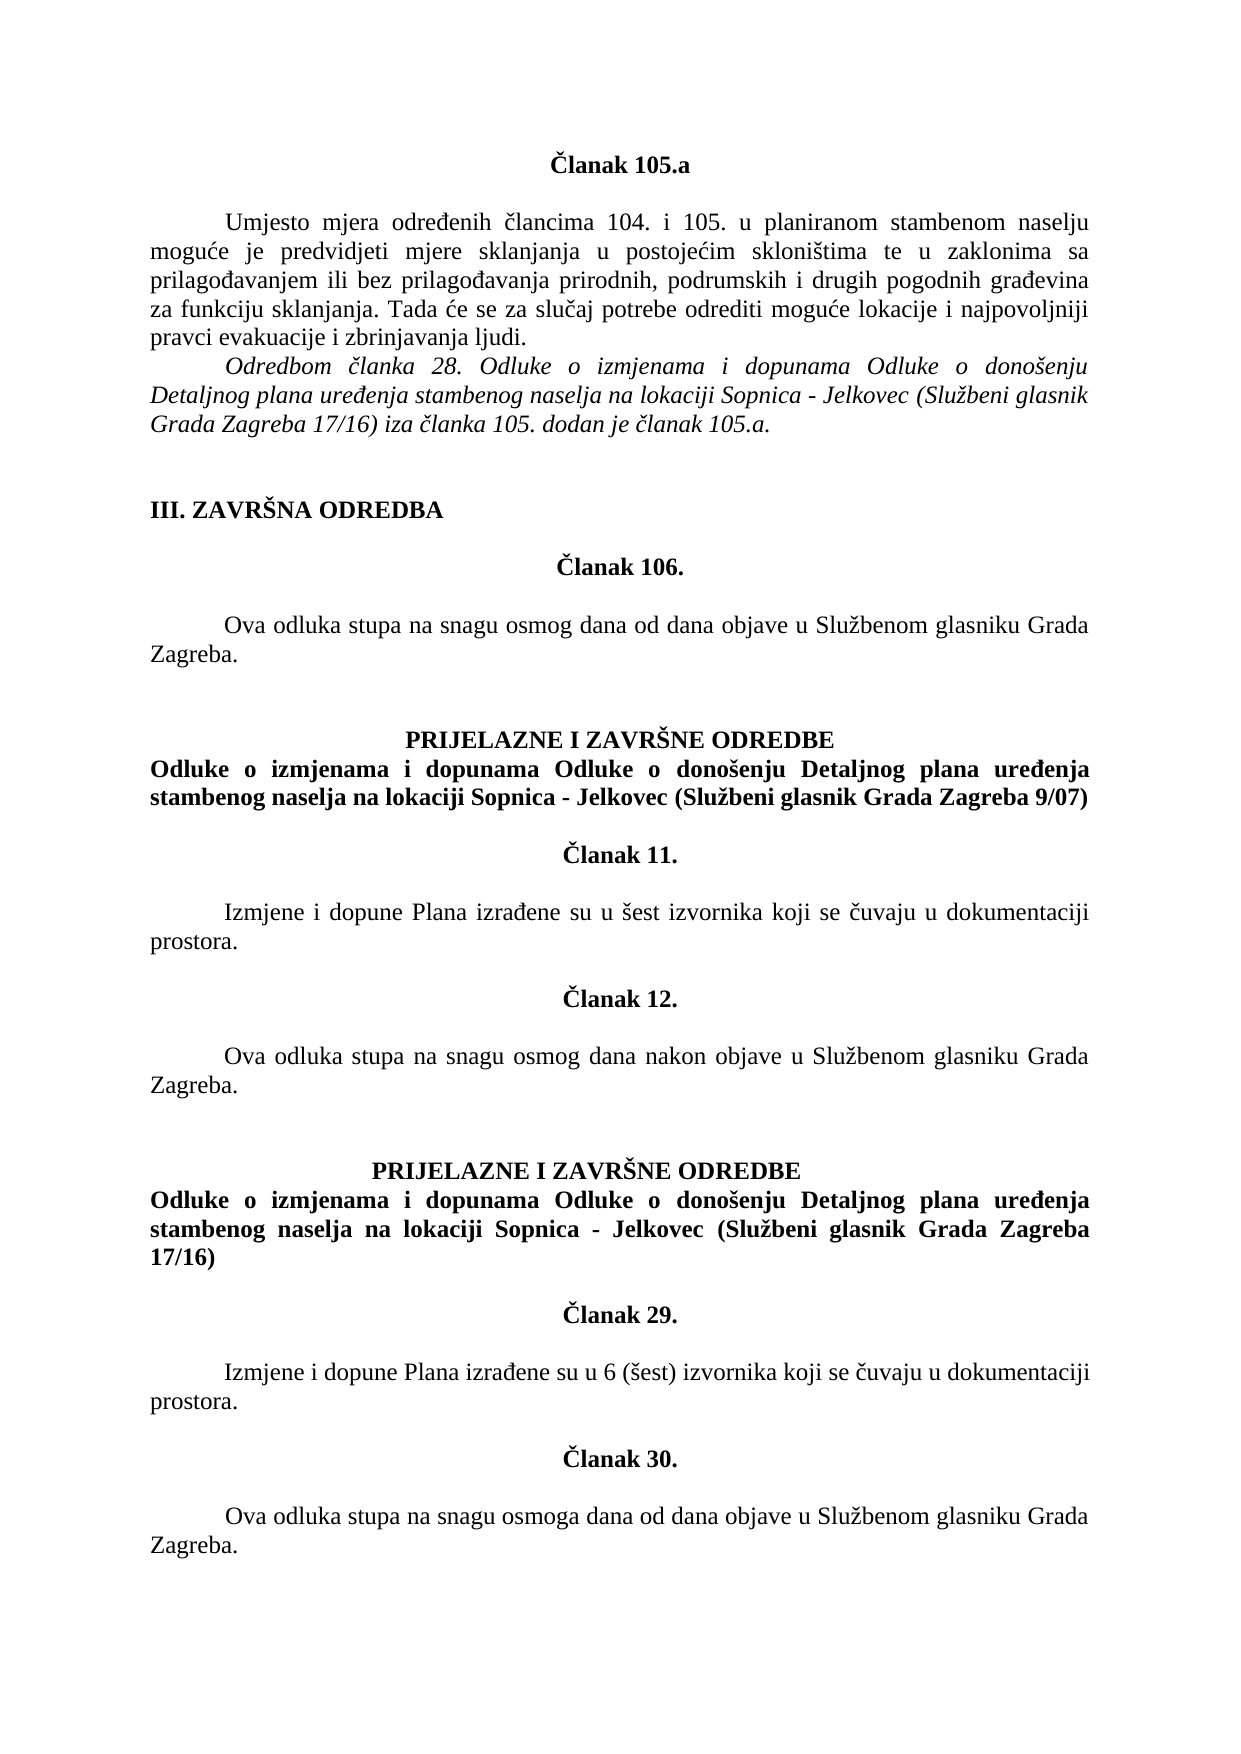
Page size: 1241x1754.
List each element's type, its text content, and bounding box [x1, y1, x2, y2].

text PRIJELAZNE I ZAVRŠNE ODREDBE [298, 1156, 1090, 1185]
text Odluke o izmjenama i dopunama Odluke o donošenju Detaljnog plana uređenja stambenog naselja na lokaciji Sopnica - Jelkovec (Službeni glasnik Grada Zagreba 17/16) [150, 1185, 1090, 1271]
text Članak 30. [150, 1444, 1090, 1472]
text Članak 29. [150, 1300, 1090, 1329]
text Ova odluka stupa na snagu osmoga dana od dana objave u Službenom glasniku Grada Zagreba. [150, 1501, 1090, 1559]
text Umjesto mjera određenih člancima 104. i 105. u planiranom stambenom naselju moguće je predvidjeti mjere sklanjanja u postojećim skloništima te u zaklonima sa prilagođavanjem ili bez prilagođavanja prirodnih, podrumskih i drugih pogodnih građevina za funkciju sklanjanja. Tada će se za slučaj potrebe odrediti moguće lokacije i najpovoljniji pravci evakuacije i zbrinjavanja ljudi. [150, 207, 1090, 351]
text Izmjene i dopune Plana izrađene su u 6 (šest) izvornika koji se čuvaju u dokumentaciji prostora. [150, 1357, 1090, 1415]
text Ova odluka stupa na snagu osmog dana nakon objave u Službenom glasniku Grada Zagreba. [150, 1041, 1090, 1099]
text PRIJELAZNE I ZAVRŠNE ODREDBE [150, 725, 1090, 754]
text Odredbom članka 28. Odluke o izmjenama i dopunama Odluke o donošenju Detaljnog plana uređenja stambenog naselja na lokaciji Sopnica - Jelkovec (Službeni glasnik Grada Zagreba 17/16) iza članka 105. dodan je članak 105.a. [150, 351, 1090, 437]
text Ova odluka stupa na snagu osmog dana od dana objave u Službenom glasniku Grada Zagreba. [150, 610, 1090, 667]
text Članak 11. [150, 840, 1090, 869]
text Odluke o izmjenama i dopunama Odluke o donošenju Detaljnog plana uređenja stambenog naselja na lokaciji Sopnica - Jelkovec (Službeni glasnik Grada Zagreba 9/07) [150, 754, 1090, 811]
text Članak 105.a [150, 150, 1090, 179]
text Članak 106. [150, 552, 1090, 581]
text III. ZAVRŠNA ODREDBA [150, 495, 1090, 524]
text Izmjene i dopune Plana izrađene su u šest izvornika koji se čuvaju u dokumentaciji prostora. [150, 897, 1090, 955]
text Članak 12. [150, 984, 1090, 1012]
